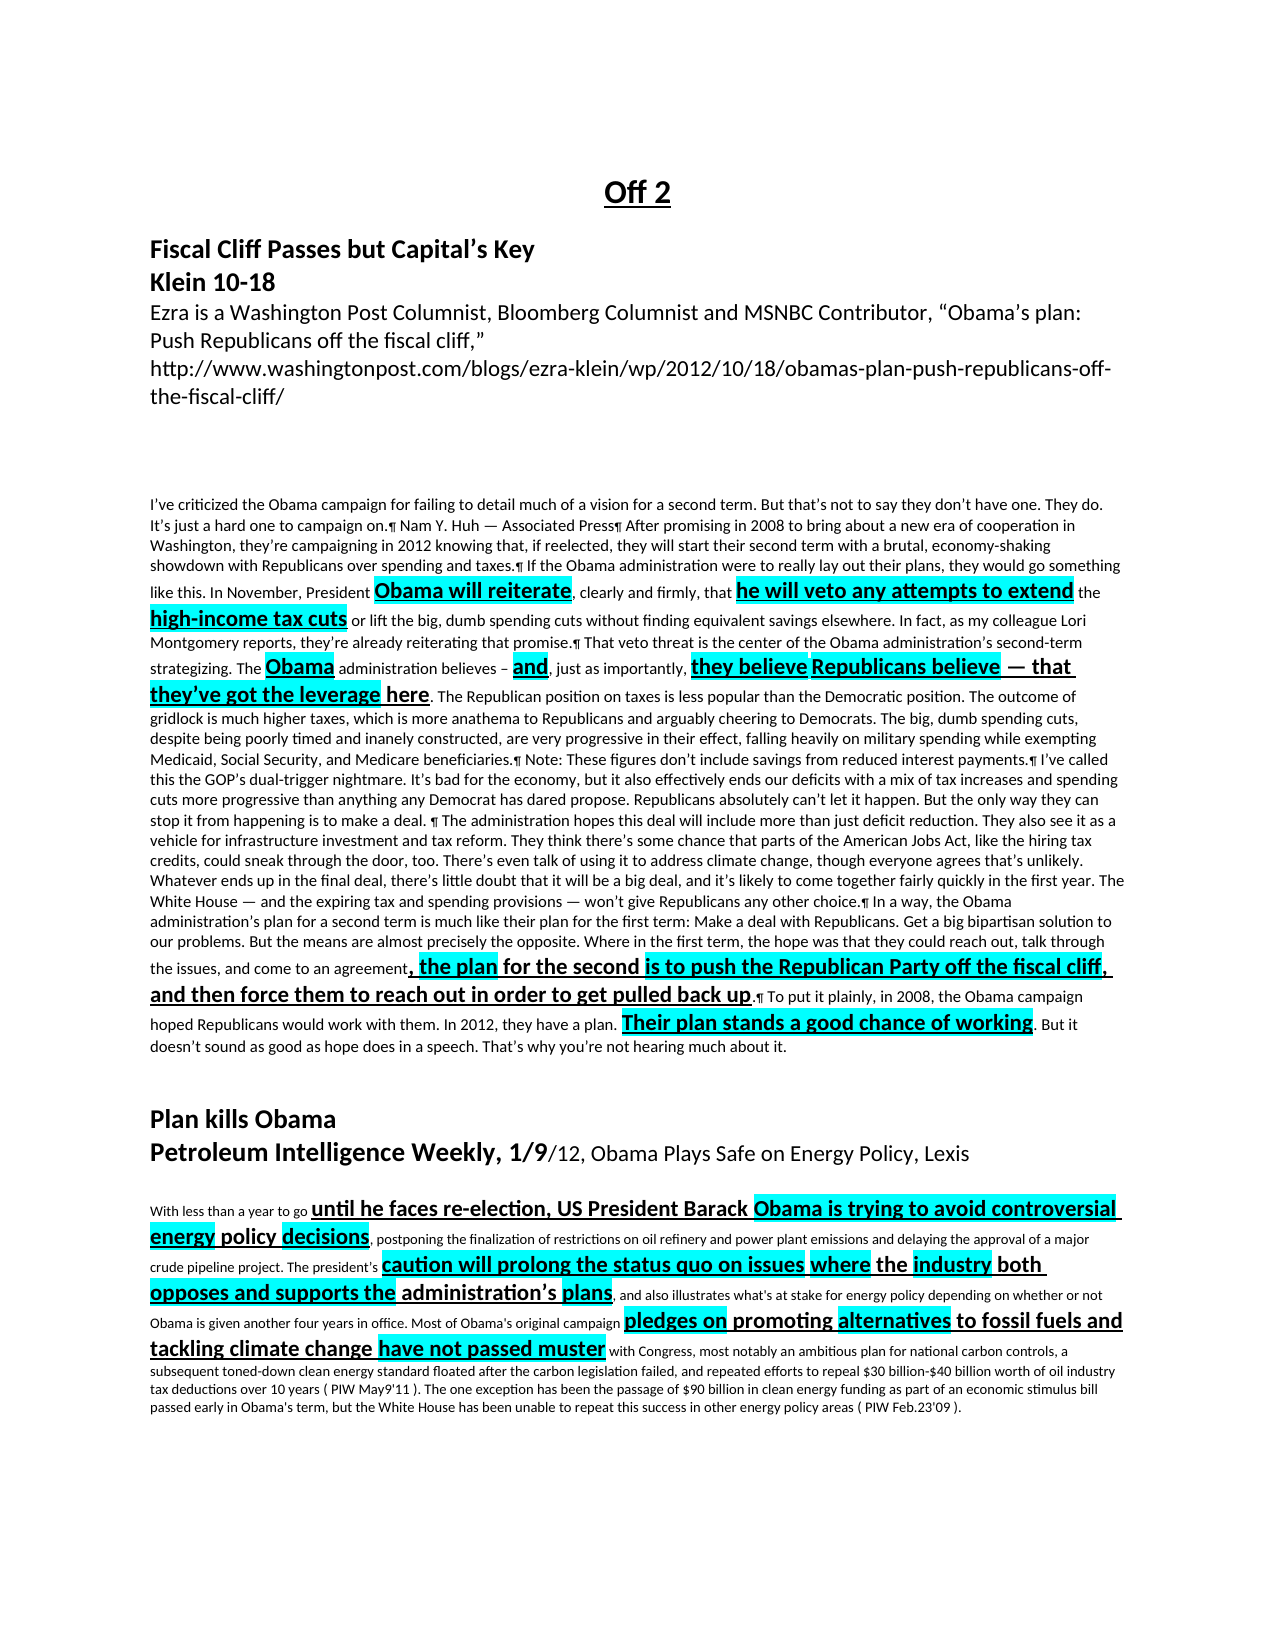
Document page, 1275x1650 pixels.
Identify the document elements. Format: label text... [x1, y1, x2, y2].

text Ezra is a Washington Post Columnist, Bloomberg Columnist and MSNBC Contributor, “Obama’s plan: Push Republicans off the fiscal cliff,” http://www.washingtonpost.com/blogs/ezra-klein/wp/2012/10/18/obamas-plan-push-republicans-off-the-fiscal-cliff/ [150, 298, 1125, 411]
text I’ve criticized the Obama campaign for failing to detail much of a vision for a second term. But that’s not to say they don’t have one. They do. It’s just a hard one to campaign on.¶ Nam Y. Huh — Associated Press¶ After promising in 2008 to bring about a new era of cooperation in Washington, they’re campaigning in 2012 knowing that, if reelected, they will start their second term with a brutal, economy-shaking showdown with Republicans over spending and taxes.¶ If the Obama administration were to really lay out their plans, they would go something like this. In November, President Obama will reiterate, clearly and firmly, that he will veto any attempts to extend the high-income tax cuts or lift the big, dumb spending cuts without finding equivalent savings elsewhere. In fact, as my colleague Lori Montgomery reports, they’re already reiterating that promise.¶ That veto threat is the center of the Obama administration’s second-term strategizing. The Obama administration believes – and, just as importantly, they believe Republicans believe — that they’ve got the leverage here. The Republican position on taxes is less popular than the Democratic position. The outcome of gridlock is much higher taxes, which is more anathema to Republicans and arguably cheering to Democrats. The big, dumb spending cuts, despite being poorly timed and inanely constructed, are very progressive in their effect, falling heavily on military spending while exempting Medicaid, Social Security, and Medicare beneficiaries.¶ Note: These figures don’t include savings from reduced interest payments.¶ I’ve called this the GOP’s dual-trigger nightmare. It’s bad for the economy, but it also effectively ends our deficits with a mix of tax increases and spending cuts more progressive than anything any Democrat has dared propose. Republicans absolutely can’t let it happen. But the only way they can stop it from happening is to make a deal. ¶ The administration hopes this deal will include more than just deficit reduction. They also see it as a vehicle for infrastructure investment and tax reform. They think there’s some chance that parts of the American Jobs Act, like the hiring tax credits, could sneak through the door, too. There’s even talk of using it to address climate change, though everyone agrees that’s unlikely. Whatever ends up in the final deal, there’s little doubt that it will be a big deal, and it’s likely to come together fairly quickly in the first year. The White House — and the expiring tax and spending provisions — won’t give Republicans any other choice.¶ In a way, the Obama administration’s plan for a second term is much like their plan for the first term: Make a deal with Republicans. Get a big bipartisan solution to our problems. But the means are almost precisely the opposite. Where in the first term, the hope was that they could reach out, talk through the issues, and come to an agreement, the plan for the second is to push the Republican Party off the fiscal cliff, and then force them to reach out in order to get pulled back up.¶ To put it plainly, in 2008, the Obama campaign hoped Republicans would work with them. In 2012, they have a plan. Their plan stands a good chance of working. But it doesn’t sound as good as hope does in a speech. That’s why you’re not hearing much about it. [150, 494, 1125, 1056]
text Fiscal Cliff Passes but Capital’s Key [150, 232, 1125, 265]
text Plan kills Obama [150, 1103, 1125, 1136]
subtitle Off 2 [150, 171, 1125, 212]
text Klein 10-18 [150, 265, 1125, 298]
text Petroleum Intelligence Weekly, 1/9/12, Obama Plays Safe on Energy Policy, Lexis [150, 1136, 1125, 1169]
text With less than a year to go until he faces re-election, US President Barack Obama is trying to avoid controversial energy policy decisions, postponing the finalization of restrictions on oil refinery and power plant emissions and delaying the approval of a major crude pipeline project. The president’s caution will prolong the status quo on issues where the industry both opposes and supports the administration’s plans, and also illustrates what's at stake for energy policy depending on whether or not Obama is given another four years in office. Most of Obama's original campaign pledges on promoting alternatives to fossil fuels and tackling climate change have not passed muster with Congress, most notably an ambitious plan for national carbon controls, a subsequent toned-down clean energy standard floated after the carbon legislation failed, and repeated efforts to repeal $30 billion-$40 billion worth of oil industry tax deductions over 10 years ( PIW May9'11 ). The one exception has been the passage of $90 billion in clean energy funding as part of an economic stimulus bill passed early in Obama's term, but the White House has been unable to repeat this success in other energy policy areas ( PIW Feb.23'09 ). [150, 1194, 1125, 1416]
